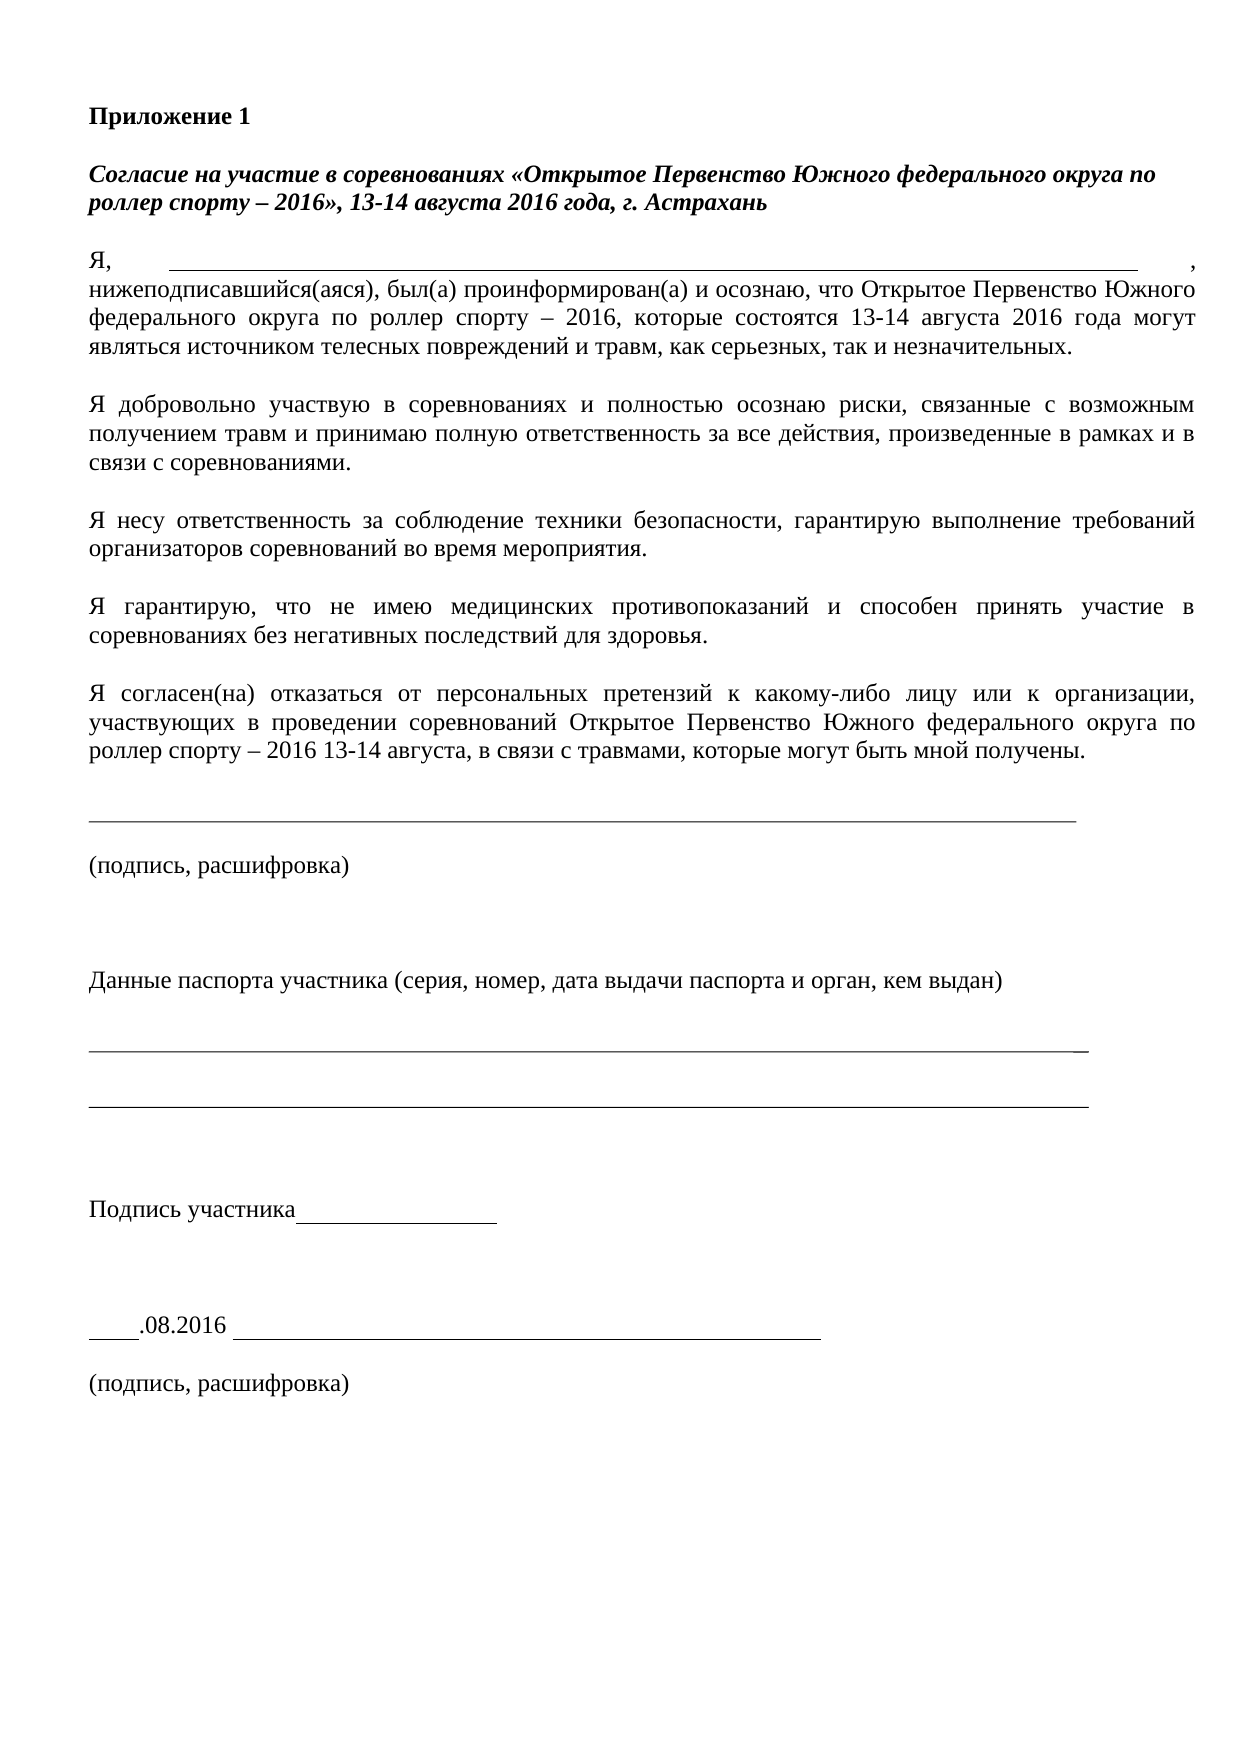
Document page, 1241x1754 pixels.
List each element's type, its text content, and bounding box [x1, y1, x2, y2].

text Я, , [89, 245, 1207, 274]
text Данные паспорта участника (серия, номер, дата выдачи паспорта и орган, кем выдан) [89, 966, 1196, 994]
text Я добровольно участвую в соревнованиях и полностью осознаю риски, связанные с возможным получением травм и принимаю полную ответственность за все действия, произведенные в рамках и в связи с соревнованиями. [89, 389, 1196, 475]
text .08.2016 [139, 1310, 1196, 1339]
text Я гарантирую, что не имею медицинских противопоказаний и способен принять участие в соревнованиях без негативных последствий для здоровья. [89, 592, 1195, 649]
text (подпись, расшифровка) [89, 1368, 1196, 1396]
text нижеподписавшийся(аяся), был(а) проинформирован(а) и осознаю, что Открытое Первенство Южного федерального округа по роллер спорту – 2016, которые состоятся 13-14 августа 2016 года могут являться источником телесных повреждений и травм, как серьезных, так и незначительных. [89, 274, 1197, 360]
text Я несу ответственность за соблюдение техники безопасности, гарантирую выполнение требований организаторов соревнований во время мероприятия. [89, 505, 1196, 562]
text Согласие на участие в соревнованиях «Открытое Первенство Южного федерального округа по роллер спорту – 2016», 13-14 августа 2016 года, г. Астрахань [89, 159, 1196, 216]
text Подпись участника [89, 1194, 1196, 1223]
text Приложение 1 [89, 101, 1196, 129]
text (подпись, расшифровка) [89, 850, 1196, 879]
text Я согласен(на) отказаться от персональных претензий к какому-либо лицу или к организации, участвующих в проведении соревнований Открытое Первенство Южного федерального округа по роллер спорту – 2016 13-14 августа, в связи с травмами, которые могут быть мной получены. [89, 678, 1196, 764]
